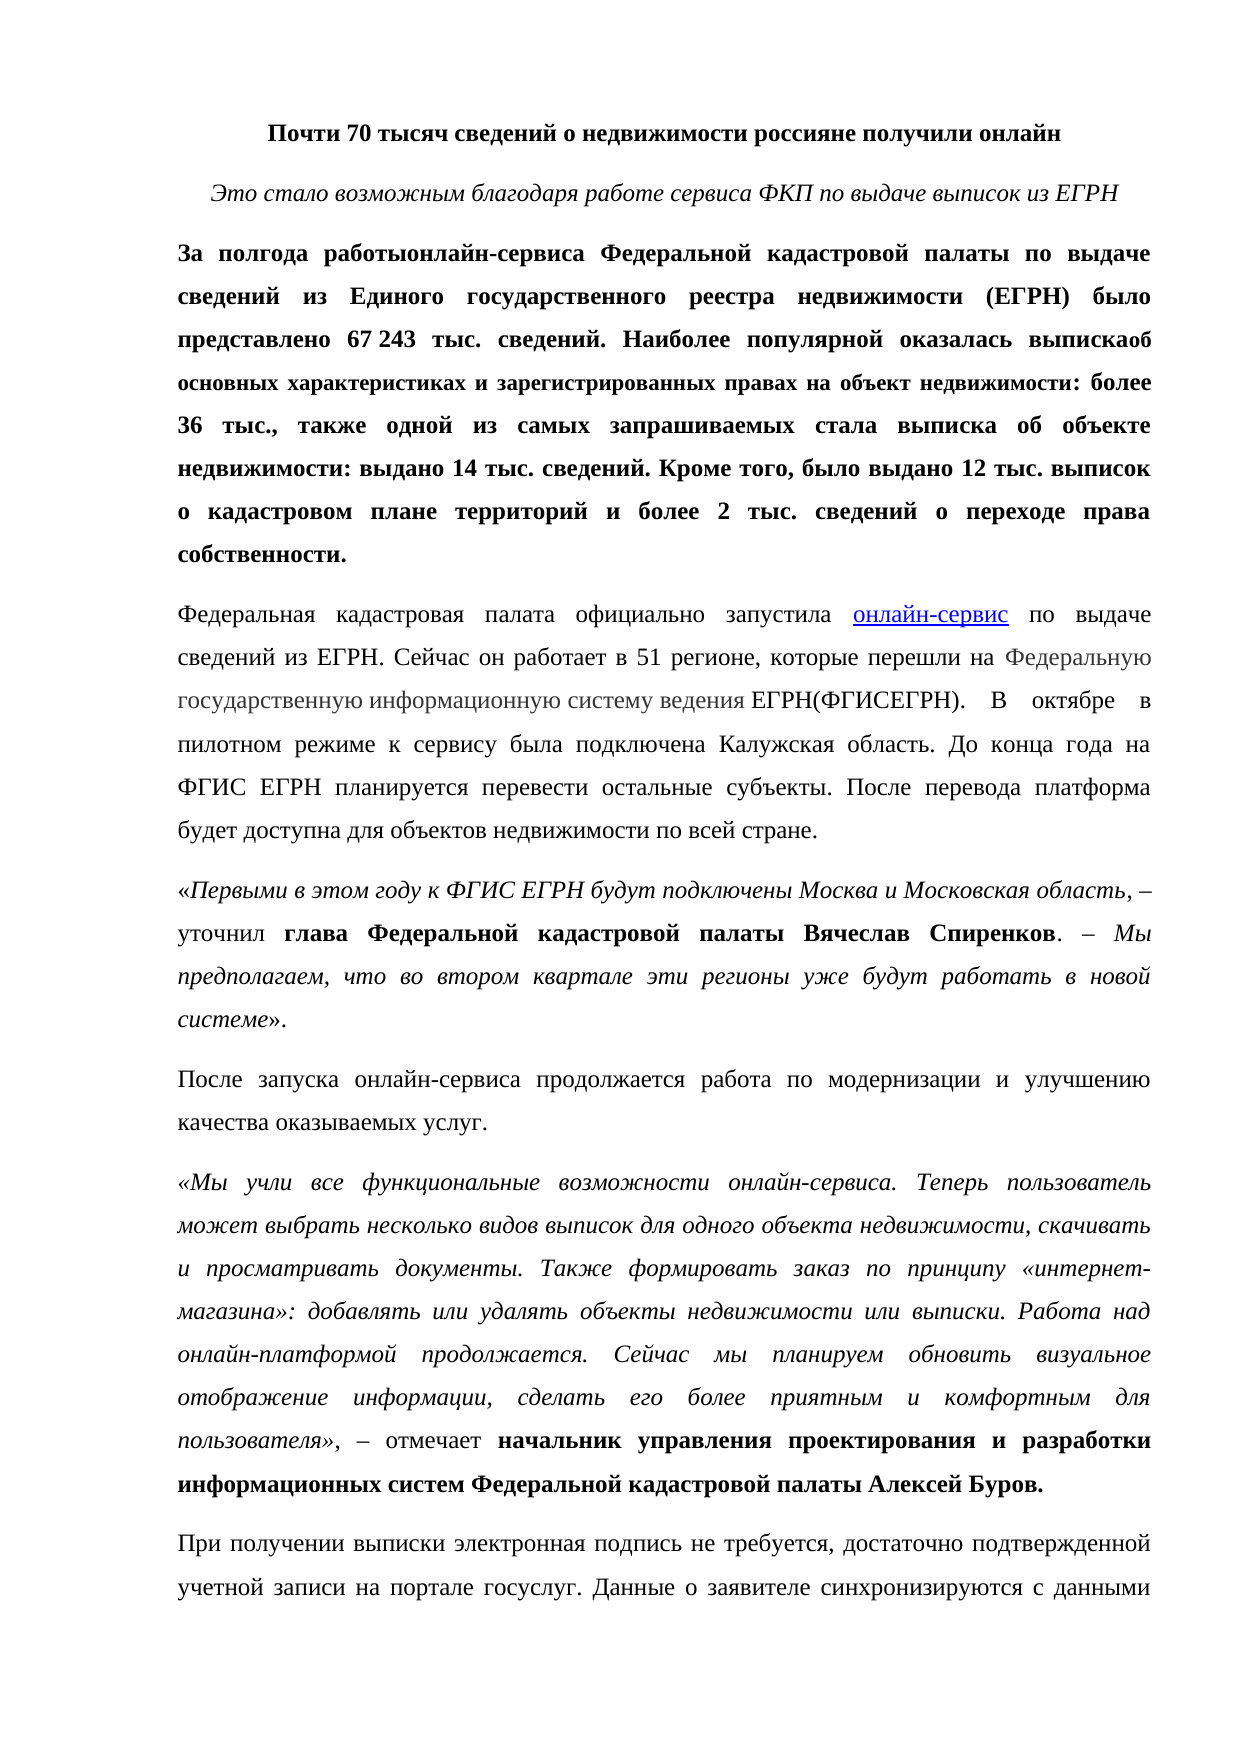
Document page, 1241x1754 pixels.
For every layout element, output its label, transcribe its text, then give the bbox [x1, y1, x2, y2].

text «Первыми в этом году к ФГИС ЕГРН будут подключены Москва и Московская область, – уточнил глава Федеральной кадастровой палаты Вячеслав Спиренков. – Мы предполагаем, что во втором квартале эти регионы уже будут работать в новой системе». [177, 875, 1152, 1033]
text Это стало возможным благодаря работе сервиса ФКП по выдаче выписок из ЕГРН [177, 178, 1152, 207]
text Федеральная кадастровая палата официально запустила онлайн-сервис по выдаче сведений из ЕГРН. Сейчас он работает в 51 регионе, которые перешли на Федеральную государственную информационную систему ведения ЕГРН(ФГИСЕГРН). В октябре в пилотном режиме к сервису была подключена Калужская область. До конца года на ФГИС ЕГРН планируется перевести остальные субъекты. После перевода платформа будет доступна для объектов недвижимости по всей стране. [177, 599, 1152, 844]
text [177, 1528, 1152, 1600]
text После запуска онлайн-сервиса продолжается работа по модернизации и улучшению качества оказываемых услуг. [177, 1064, 1152, 1136]
text За полгода работыонлайн-сервиса Федеральной кадастровой палаты по выдаче сведений из Единого государственного реестра недвижимости (ЕГРН) было представлено 67 243 тыс. сведений. Наиболее популярной оказалась выпискаоб основных характеристиках и зарегистрированных правах на объект недвижимости: более 36 тыс., также одной из самых запрашиваемых стала выписка об объекте недвижимости: выдано 14 тыс. сведений. Кроме того, было выдано 12 тыс. выписок о кадастровом плане территорий и более 2 тыс. сведений о переходе права собственности. [177, 238, 1152, 568]
text «Мы учли все функциональные возможности онлайн-сервиса. Теперь пользователь может выбрать несколько видов выписок для одного объекта недвижимости, скачивать и просматривать документы. Также формировать заказ по принципу «интернет-магазина»: добавлять или удалять объекты недвижимости или выписки. Работа над онлайн-платформой продолжается. Сейчас мы планируем обновить визуальное отображение информации, сделать его более приятным и комфортным для пользователя», – отмечает начальник управления проектирования и разработки информационных систем Федеральной кадастровой палаты Алексей Буров. [177, 1167, 1152, 1497]
text Почти 70 тысяч сведений о недвижимости россияне получили онлайн [177, 118, 1152, 147]
